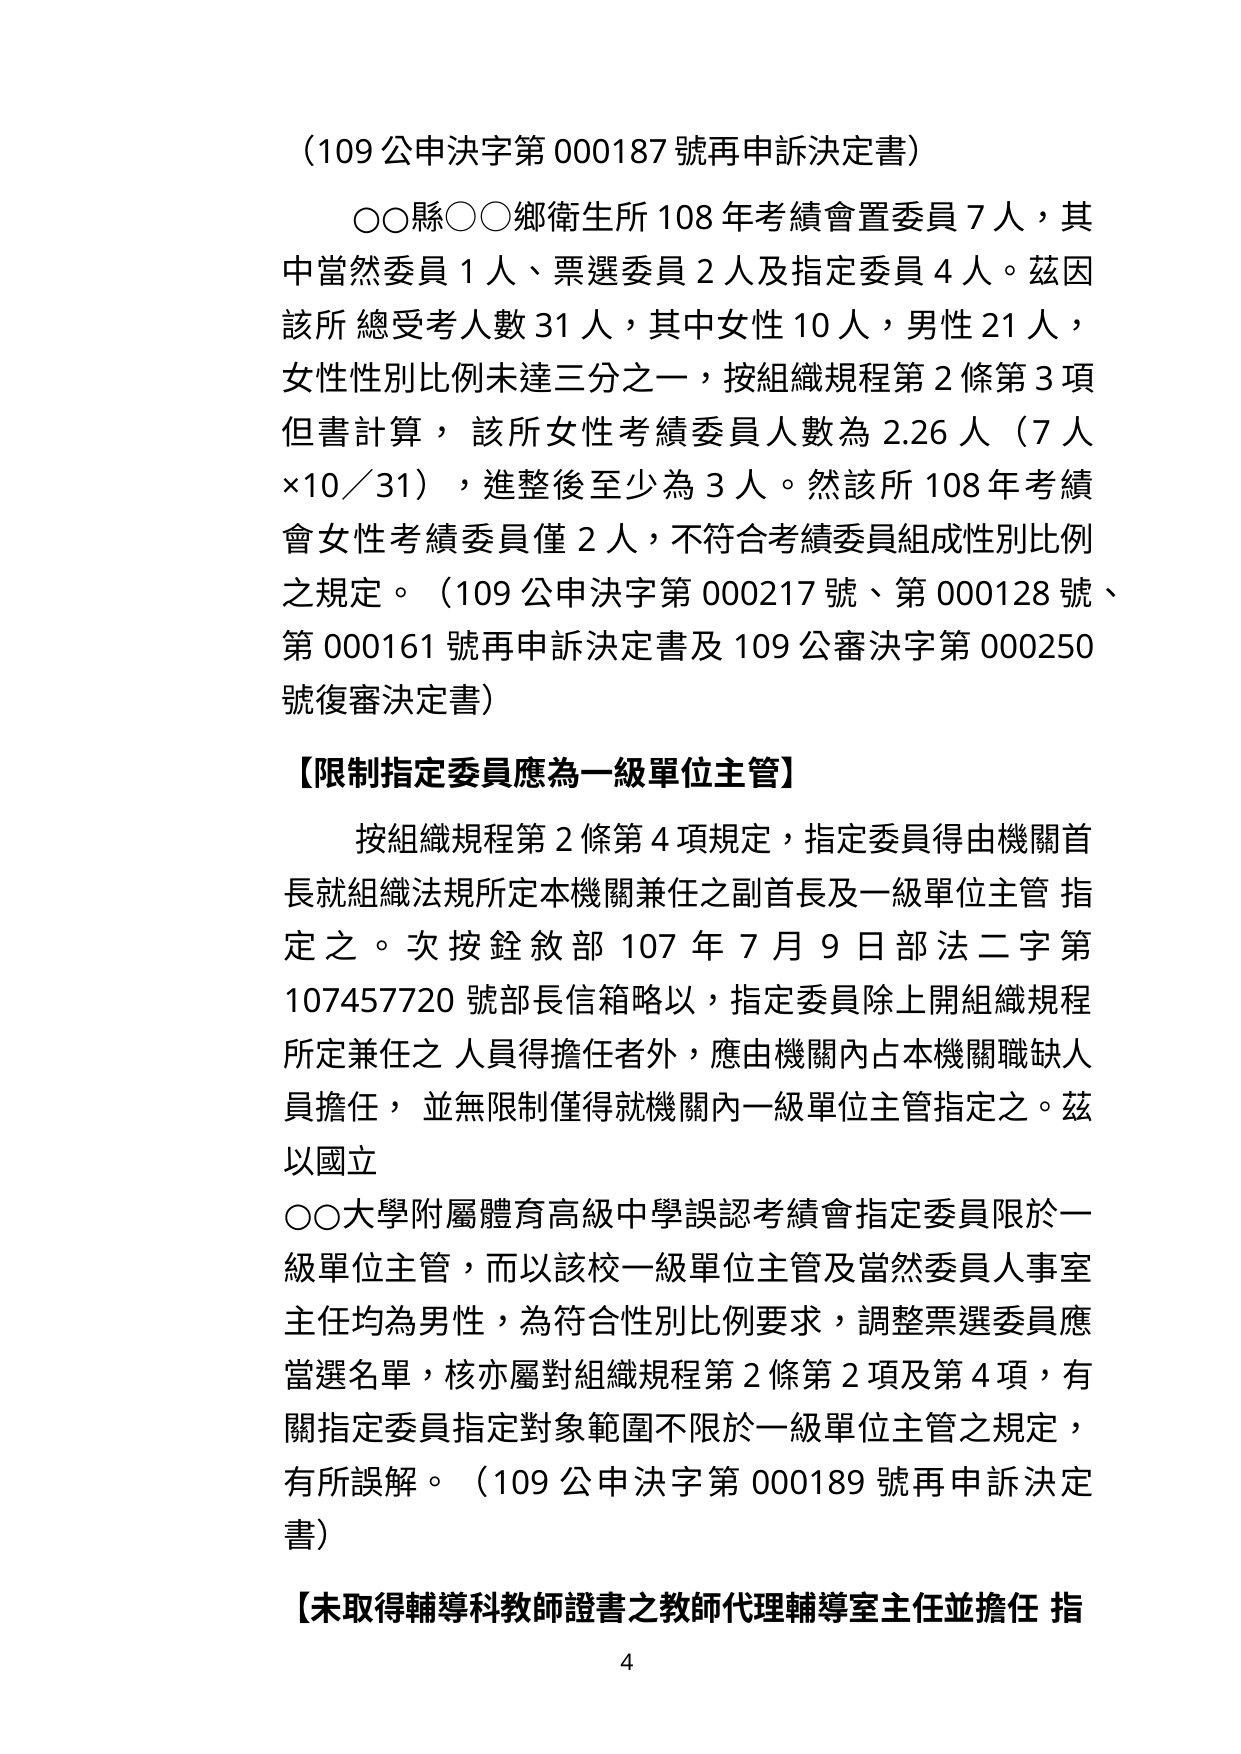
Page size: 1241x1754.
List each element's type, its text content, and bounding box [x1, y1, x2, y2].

text （109公申決字第000187號再申訴決定書） [283, 124, 1119, 173]
text ○○大學附屬體育高級中學誤認考績會指定委員限於一級單位主管，而以該校一級單位主管及當然委員人事室主任均為男性，為符合性別比例要求，調整票選委員應當選名單，核亦屬對組織規程第2條第2項及第4項，有 關指定委員指定對象範圍不限於一級單位主管之規定， 有所誤解。（109公申決字第000189號再申訴決定書） [283, 1188, 1094, 1557]
subtitle 【限制指定委員應為一級單位主管】 [280, 747, 1119, 795]
text 按組織規程第2條第4項規定，指定委員得由機關首 長就組織法規所定本機關兼任之副首長及一級單位主管 指定之。次按銓敘部107年7月9日部法二字第107457720 號部長信箱略以，指定委員除上開組織規程所定兼任之 人員得擔任者外，應由機關內占本機關職缺人員擔任， 並無限制僅得就機關內一級單位主管指定之。茲以國立 [283, 813, 1094, 1183]
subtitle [279, 1582, 1094, 1630]
text ○○縣○○鄉衛生所108年考績會置委員7人，其中當然委員1人、票選委員2人及指定委員4人。茲因該所 總受考人數31人，其中女性10人，男性21人，女性性別比例未達三分之一，按組織規程第2條第3項但書計算， 該所女性考績委員人數為2.26人（7人×10／31），進整後至少為3人。然該所108年考績會女性考績委員僅2 人，不符合考績委員組成性別比例之規定。（109公申決字第000217號、第000128號、第000161號再申訴決定書及109公審決字第000250號復審決定書） [281, 191, 1094, 722]
